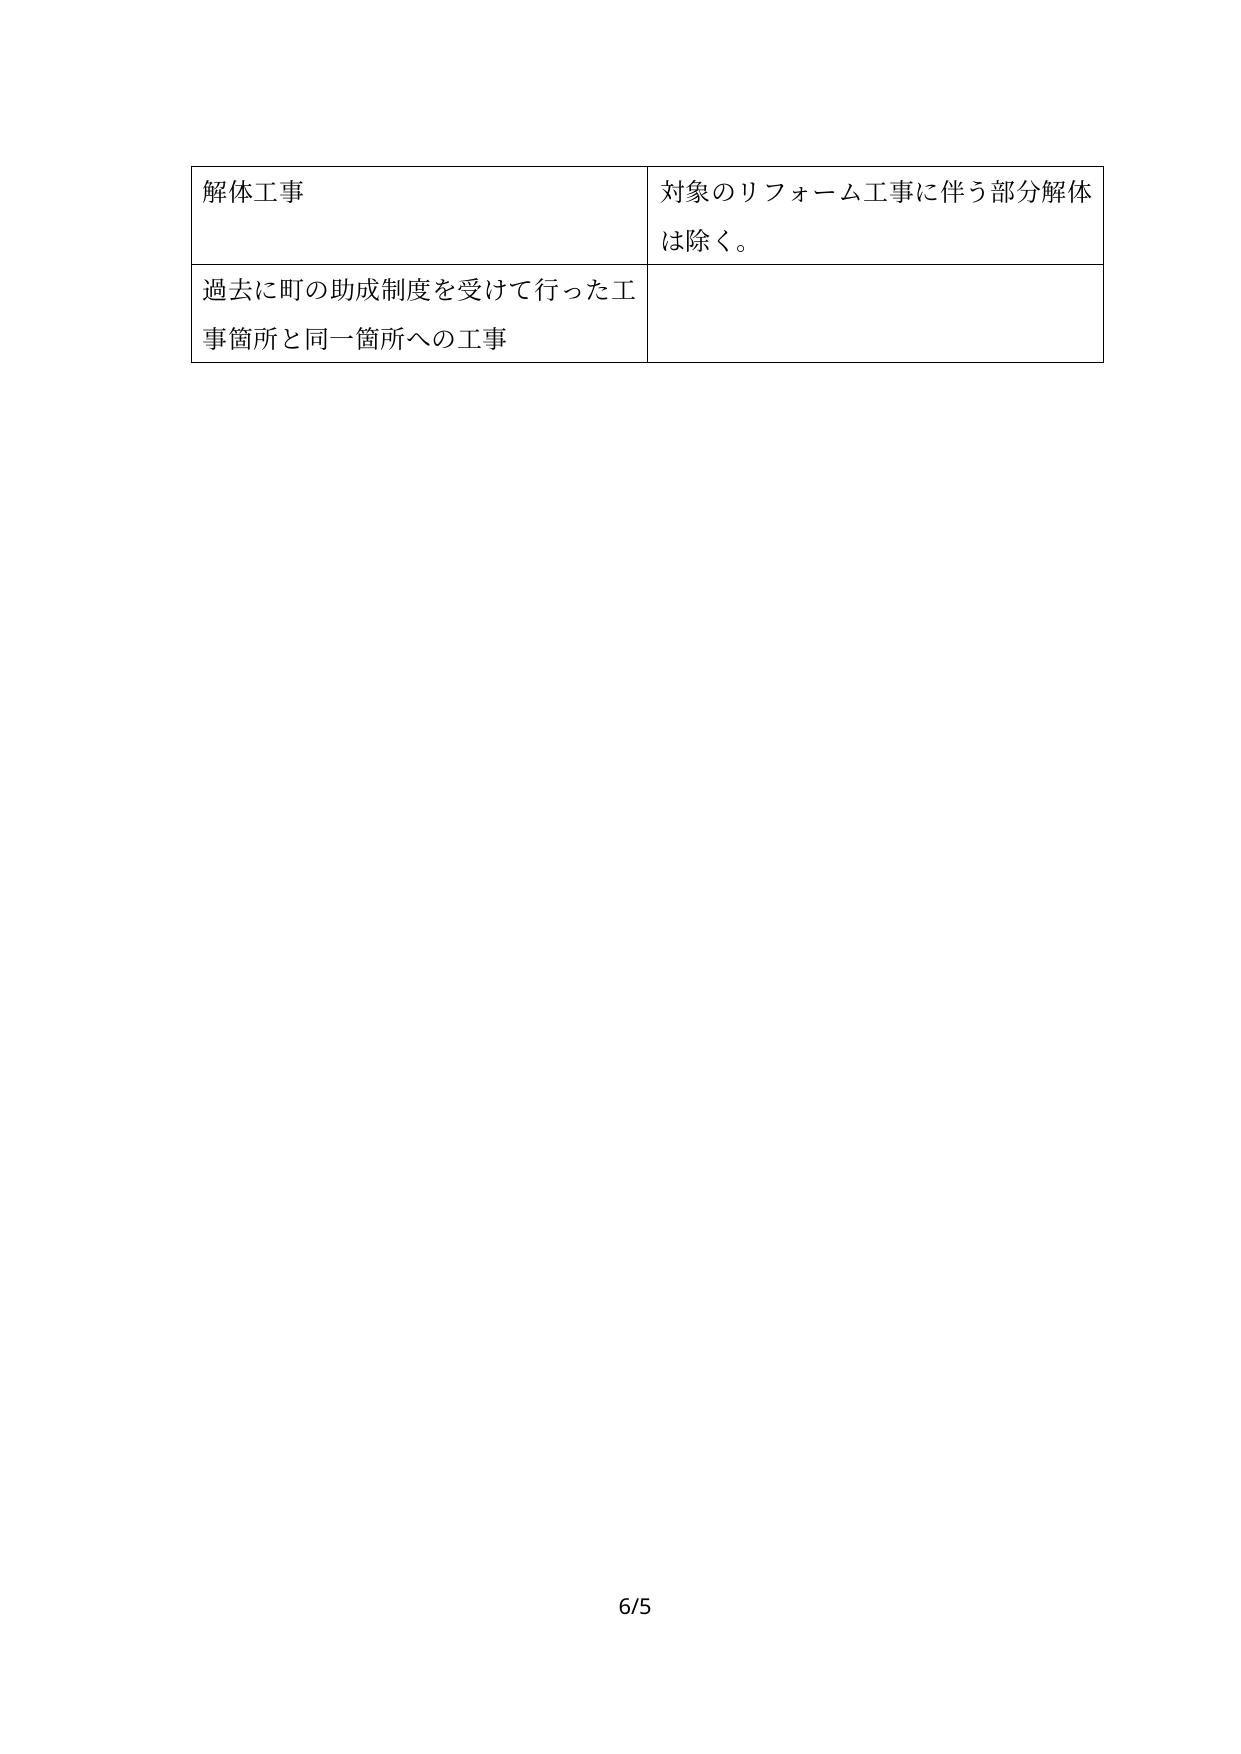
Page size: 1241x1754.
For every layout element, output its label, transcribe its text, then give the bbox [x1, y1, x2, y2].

table_cell 過去に町の助成制度を受けて行った工事箇所と同一箇所への工事 [192, 265, 647, 362]
table_cell [648, 265, 1103, 362]
table_cell 対象のリフォーム工事に伴う部分解体は除く。 [648, 167, 1103, 264]
table_cell 解体工事 [192, 167, 647, 264]
